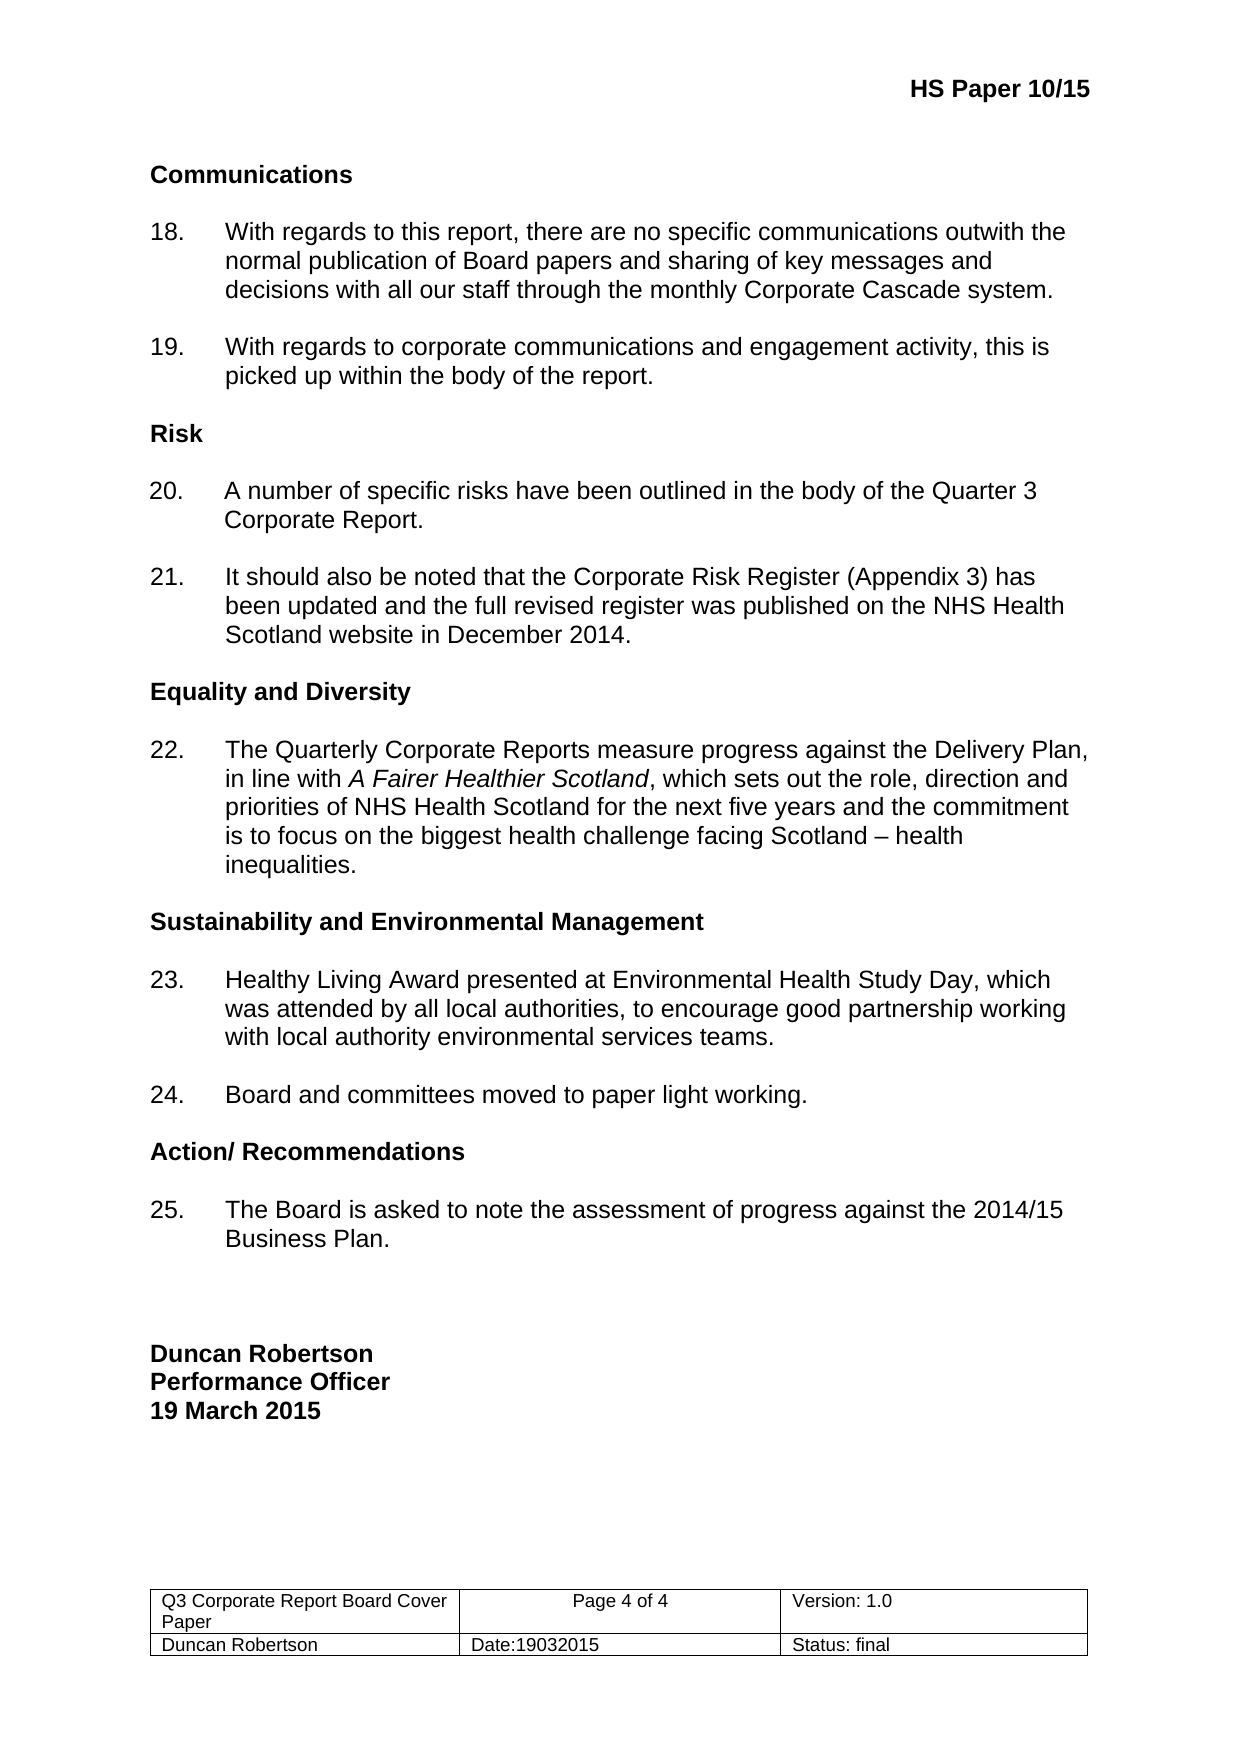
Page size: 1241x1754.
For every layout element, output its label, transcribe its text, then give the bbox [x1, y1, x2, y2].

text Action/ Recommendations [150, 1137, 1090, 1166]
text Communications [150, 160, 1090, 188]
text 19 March 2015 [150, 1396, 1090, 1425]
list With regards to corporate communications and engagement activity, this is picked up within the body of the report. [150, 332, 1090, 390]
list With regards to this report, there are no specific communications outwith the normal publication of Board papers and sharing of key messages and decisions with all our staff through the monthly Corporate Cascade system. [150, 217, 1090, 303]
list The Board is asked to note the assessment of progress against the 2014/15 Business Plan. [150, 1195, 1090, 1252]
list The Quarterly Corporate Reports measure progress against the Delivery Plan, in line with A Fairer Healthier Scotland, which sets out the role, direction and priorities of NHS Health Scotland for the next five years and the commitment is to focus on the biggest health challenge facing Scotland – health inequalities. [150, 735, 1090, 878]
text Duncan Robertson [150, 1338, 1090, 1367]
list Healthy Living Award presented at Environmental Health Study Day, which was attended by all local authorities, to encourage good partnership working with local authority environmental services teams. [150, 965, 1080, 1051]
text Equality and Diversity [150, 677, 1090, 706]
text Performance Officer [150, 1367, 1090, 1396]
list Board and committees moved to paper light working. [150, 1080, 1080, 1108]
list A number of specific risks have been outlined in the body of the Quarter 3 Corporate Report. [149, 476, 1090, 533]
text Sustainability and Environmental Management [150, 907, 1090, 936]
list It should also be noted that the Corporate Risk Register (Appendix 3) has been updated and the full revised register was published on the NHS Health Scotland website in December 2014. [150, 562, 1090, 648]
text Risk [150, 418, 1090, 447]
